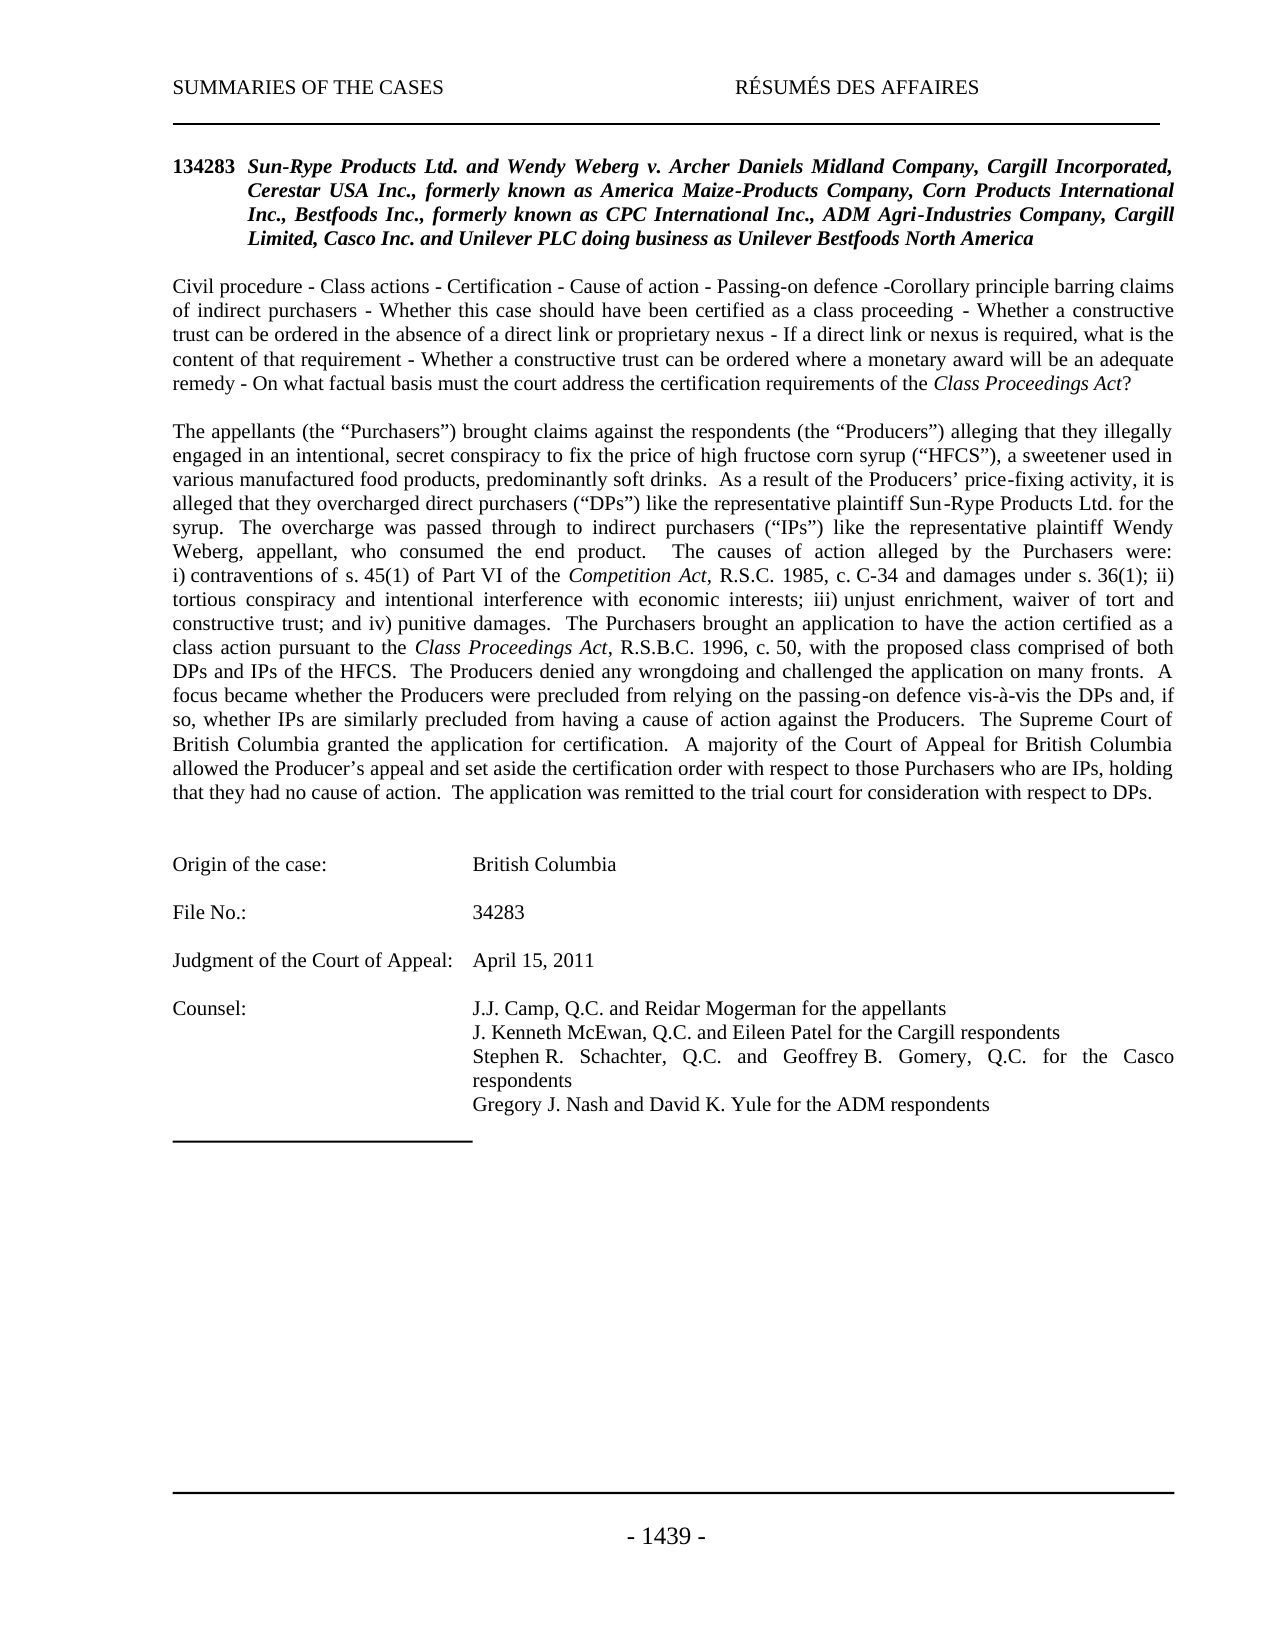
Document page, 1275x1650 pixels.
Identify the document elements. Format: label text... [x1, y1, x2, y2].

text Counsel: J.J. Camp, Q.C. and Reidar Mogerman for the appellants [172, 996, 1174, 1020]
text Civil procedure - Class actions - Certification - Cause of action - Passing-on defence -Corollary principle barring claims of indirect purchasers - Whether this case should have been certified as a class proceeding - Whether a constructive trust can be ordered in the absence of a direct link or proprietary nexus - If a direct link or nexus is required, what is the content of that requirement - Whether a constructive trust can be ordered where a monetary award will be an adequate remedy - On what factual basis must the court address the certification requirements of the Class Proceedings Act? [172, 274, 1174, 394]
text Stephen R. Schachter, Q.C. and Geoffrey B. Gomery, Q.C. for the Casco respondents [172, 1044, 1174, 1092]
text 34283 Sun-Rype Products Ltd. and Wendy Weberg v. Archer Daniels Midland Company, Cargill Incorporated, Cerestar USA Inc., formerly known as America Maize-Products Company, Corn Products International Inc., Bestfoods Inc., formerly known as CPC International Inc., ADM Agri-Industries Company, Cargill Limited, Casco Inc. and Unilever PLC doing business as Unilever Bestfoods North America [172, 154, 1174, 250]
text Origin of the case: British Columbia [172, 852, 1174, 876]
text The appellants (the “Purchasers”) brought claims against the respondents (the “Producers”) alleging that they illegally engaged in an intentional, secret conspiracy to fix the price of high fructose corn syrup (“HFCS”), a sweetener used in various manufactured food products, predominantly soft drinks. As a result of the Producers’ price-fixing activity, it is alleged that they overcharged direct purchasers (“DPs”) like the representative plaintiff Sun-Rype Products Ltd. for the syrup. The overcharge was passed through to indirect purchasers (“IPs”) like the representative plaintiff Wendy Weberg, appellant, who consumed the end product. The causes of action alleged by the Purchasers were: i) contraventions of s. 45(1) of Part VI of the Competition Act, R.S.C. 1985, c. C-34 and damages under s. 36(1); ii) tortious conspiracy and intentional interference with economic interests; iii) unjust enrichment, waiver of tort and constructive trust; and iv) punitive damages. The Purchasers brought an application to have the action certified as a class action pursuant to the Class Proceedings Act, R.S.B.C. 1996, c. 50, with the proposed class comprised of both DPs and IPs of the HFCS. The Producers denied any wrongdoing and challenged the application on many fronts. A focus became whether the Producers were precluded from relying on the passing-on defence vis-à-vis the DPs and, if so, whether IPs are similarly precluded from having a cause of action against the Producers. The Supreme Court of British Columbia granted the application for certification. A majority of the Court of Appeal for British Columbia allowed the Producer’s appeal and set aside the certification order with respect to those Purchasers who are IPs, holding that they had no cause of action. The application was remitted to the trial court for consideration with respect to DPs. [172, 419, 1174, 804]
text J. Kenneth McEwan, Q.C. and Eileen Patel for the Cargill respondents [172, 1020, 1174, 1044]
text Gregory J. Nash and David K. Yule for the ADM respondents [172, 1092, 1174, 1116]
text File No.: 34283 [172, 900, 1174, 924]
text Judgment of the Court of Appeal: April 15, 2011 [172, 948, 1174, 972]
